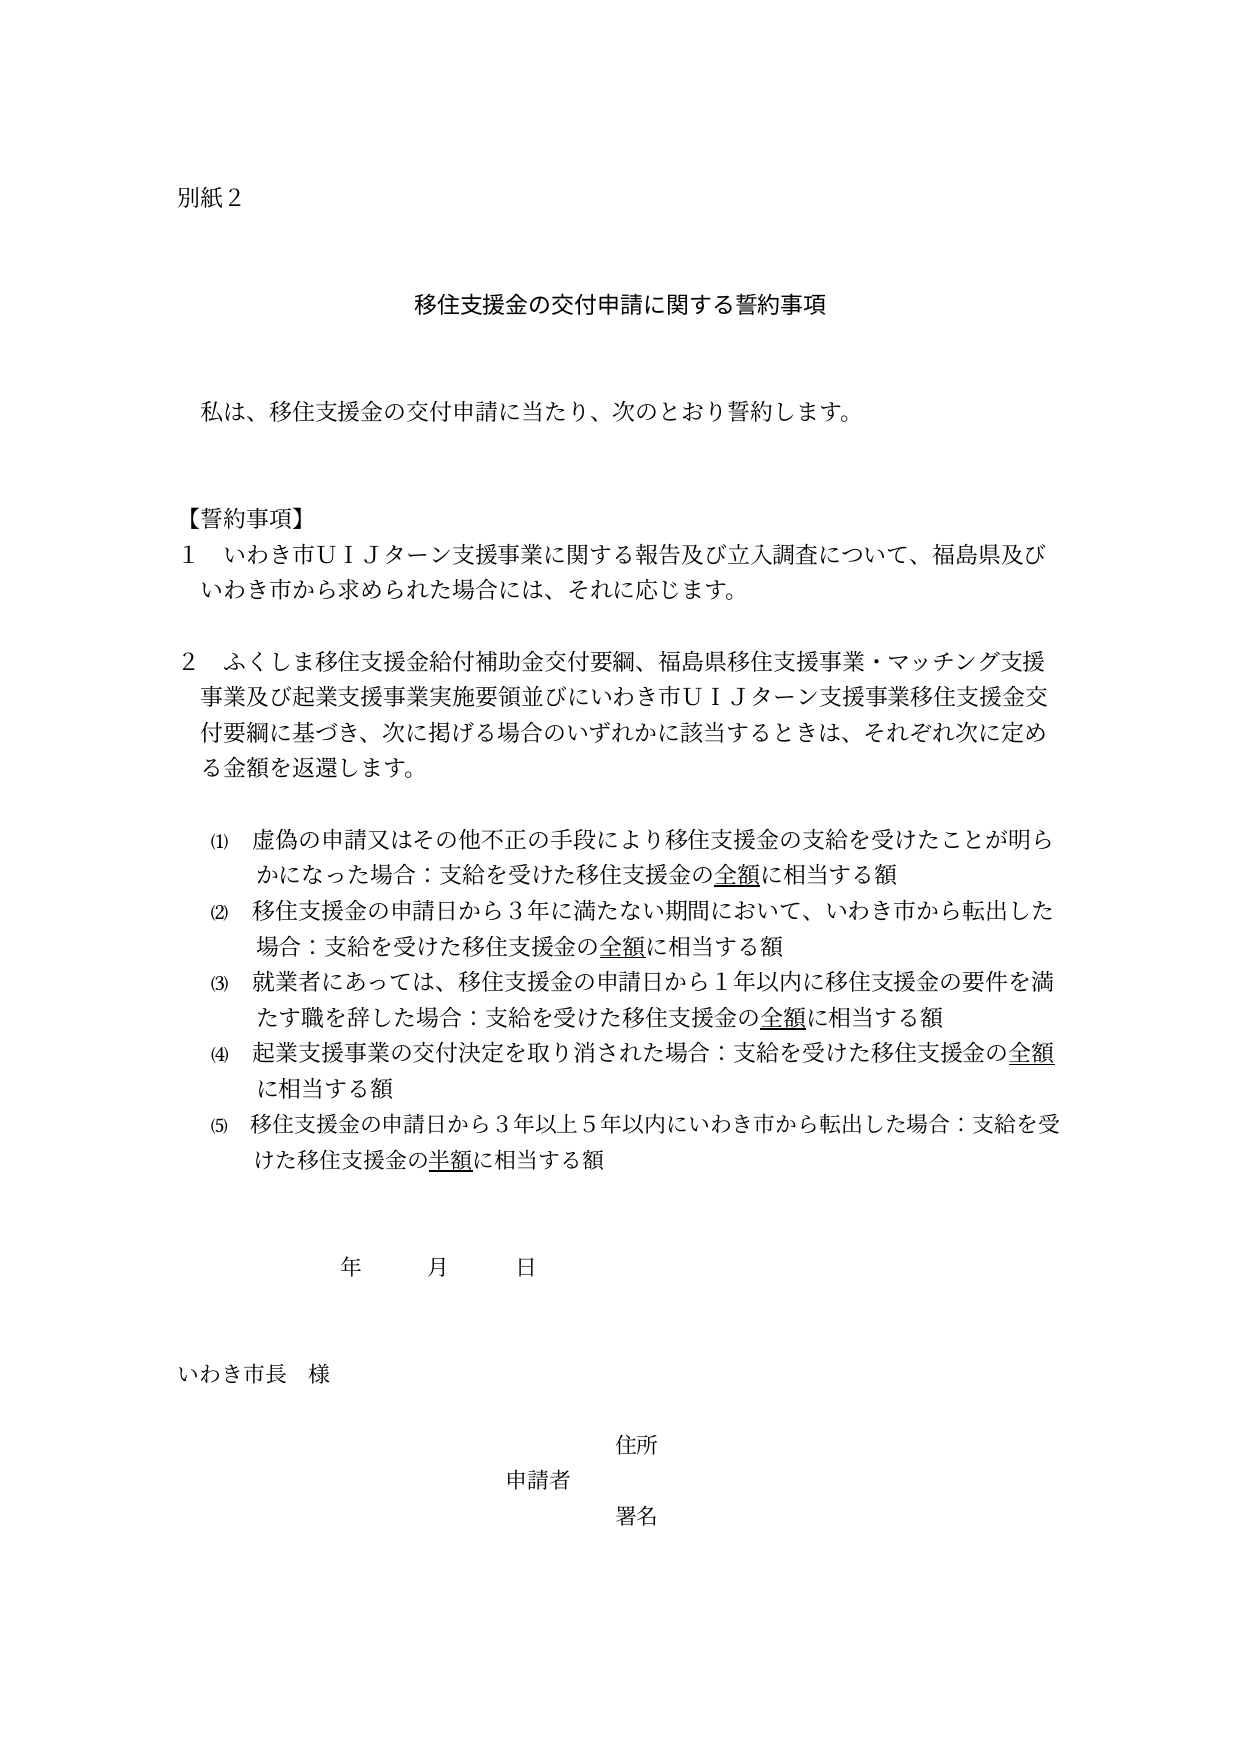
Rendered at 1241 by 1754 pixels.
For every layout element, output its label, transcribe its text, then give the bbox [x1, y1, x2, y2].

text １ いわき市ＵＩＪターン支援事業に関する報告及び立入調査について、福島県及びいわき市から求められた場合には、それに応じます。 [177, 535, 1063, 607]
text ⑶ 就業者にあっては、移住支援金の申請日から１年以内に移住支援金の要件を満たす職を辞した場合：支給を受けた移住支援金の全額に相当する額 [210, 963, 1063, 1034]
text 署名 [177, 1497, 1063, 1533]
text ⑸ 移住支援金の申請日から３年以上５年以内にいわき市から転出した場合：支給を受けた移住支援金の半額に相当する額 [210, 1105, 1063, 1177]
text 住所 [177, 1426, 1063, 1462]
text 別紙２ [177, 179, 976, 215]
text ⑵ 移住支援金の申請日から３年に満たない期間において、いわき市から転出した場合：支給を受けた移住支援金の全額に相当する額 [210, 892, 1063, 963]
text 年 月 日 [252, 1248, 1063, 1283]
text ⑷ 起業支援事業の交付決定を取り消された場合：支給を受けた移住支援金の全額に相当する額 [210, 1034, 1063, 1105]
text 私は、移住支援金の交付申請に当たり、次のとおり誓約します。 [177, 393, 1063, 428]
text 申請者 [177, 1462, 1063, 1497]
text ⑴ 虚偽の申請又はその他不正の手段により移住支援金の支給を受けたことが明らかになった場合：支給を受けた移住支援金の全額に相当する額 [210, 820, 1063, 892]
text ２ ふくしま移住支援金給付補助金交付要綱、福島県移住支援事業・マッチング支援事業及び起業支援事業実施要領並びにいわき市ＵＩＪターン支援事業移住支援金交付要綱に基づき、次に掲げる場合のいずれかに該当するときは、それぞれ次に定める金額を返還します。 [177, 642, 1063, 785]
text 移住支援金の交付申請に関する誓約事項 [177, 286, 1063, 322]
text 【誓約事項】 [177, 500, 1063, 535]
text いわき市長 様 [177, 1355, 1063, 1390]
